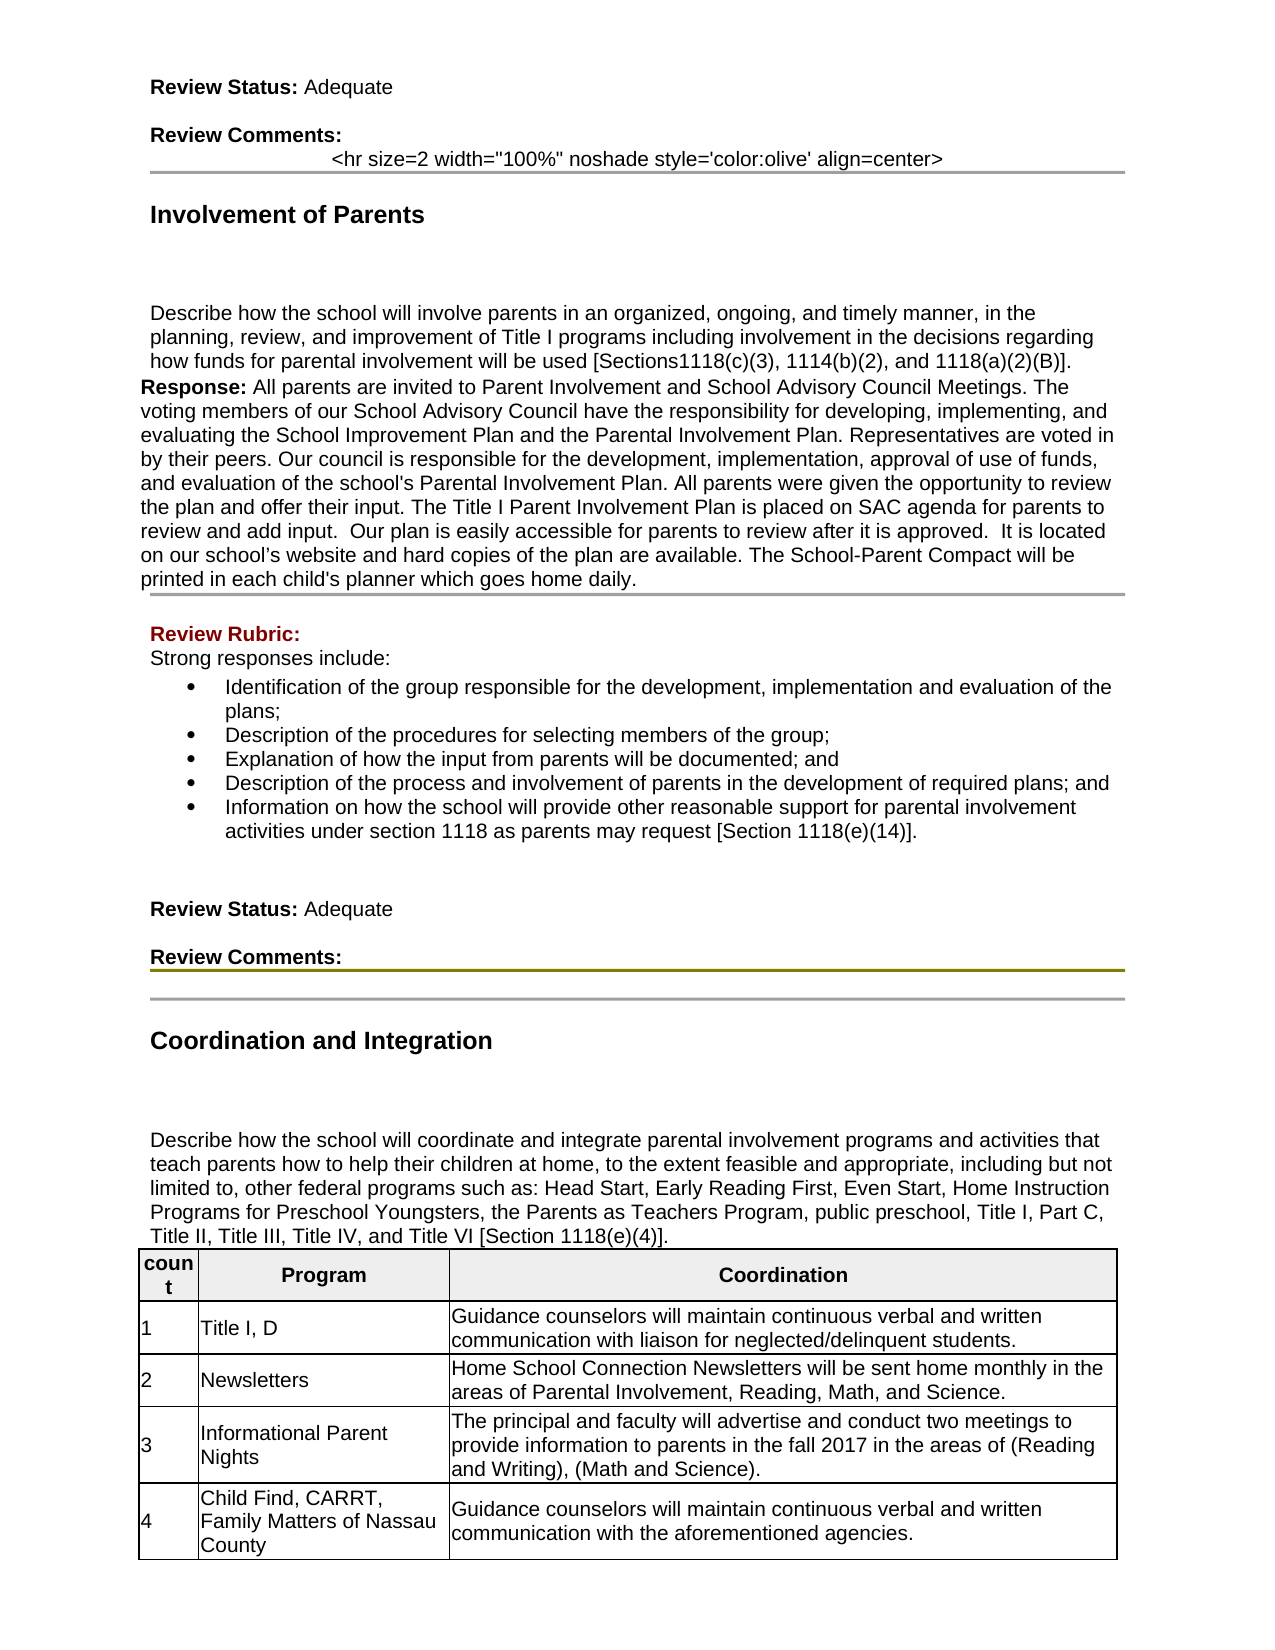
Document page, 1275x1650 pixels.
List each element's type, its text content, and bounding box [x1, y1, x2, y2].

table_cell Title I, D [199, 1302, 449, 1353]
table_header Response: All parents are invited to Parent Involvement and School Advisory Council Meetings. The voting members of our School Advisory Council have the responsibility for developing, implementing, and evaluating the School Improvement Plan and the Parental Involvement Plan. Representatives are voted in by their peers. Our council is responsible for the development, implementation, approval of use of funds, and evaluation of the school's Parental Involvement Plan. All parents were given the opportunity to review the plan and offer their input. The Title I Parent Involvement Plan is placed on SAC agenda for parents to review and add input. Our plan is easily accessible for parents to review after it is approved. It is located on our school’s website and hard copies of the plan are available. The School-Parent Compact will be printed in each child's planner which goes home daily. [139, 374, 1117, 592]
text <hr size=2 width="100%" noshade style='color:olive' align=center> [150, 147, 1125, 170]
table_cell Child Find, CARRT, Family Matters of Nassau County [199, 1484, 449, 1559]
text Describe how the school will coordinate and integrate parental involvement programs and activities that teach parents how to help their children at home, to the extent feasible and appropriate, including but not limited to, other federal programs such as: Head Start, Early Reading First, Even Start, Home Instruction Programs for Preschool Youngsters, the Parents as Teachers Program, public preschool, Title I, Part C, Title II, Title III, Title IV, and Title VI [Section 1118(e)(4)]. [150, 1080, 1125, 1248]
text Review Status: Adequate Review Comments: [150, 897, 1125, 968]
table_cell 1 [140, 1302, 198, 1353]
list Information on how the school will provide other reasonable support for parental involvement activities under section 1118 as parents may request [Section 1118(e)(14)]. [187, 795, 1125, 843]
table_cell 3 [140, 1407, 198, 1482]
table_header Coordination [450, 1250, 1116, 1300]
text Coordination and Integration [150, 1026, 1125, 1055]
table_cell Newsletters [199, 1355, 449, 1406]
table_cell 2 [140, 1355, 198, 1406]
list Description of the process and involvement of parents in the development of required plans; and [187, 771, 1125, 795]
table_cell 4 [140, 1484, 198, 1559]
table_cell The principal and faculty will advertise and conduct two meetings to provide information to parents in the fall 2017 in the areas of (Reading and Writing), (Math and Science). [450, 1407, 1116, 1482]
list Explanation of how the input from parents will be documented; and [187, 747, 1125, 771]
table_cell Informational Parent Nights [199, 1407, 449, 1482]
text Review Rubric: Strong responses include: [150, 622, 1125, 669]
text Describe how the school will involve parents in an organized, ongoing, and timely manner, in the planning, review, and improvement of Title I programs including involvement in the decisions regarding how funds for parental involvement will be used [Sections1118(c)(3), 1114(b)(2), and 1118(a)(2)(B)]. [150, 253, 1125, 373]
table_cell Guidance counselors will maintain continuous verbal and written communication with the aforementioned agencies. [450, 1484, 1116, 1559]
list Identification of the group responsible for the development, implementation and evaluation of the plans; [187, 675, 1125, 723]
list Description of the procedures for selecting members of the group; [187, 723, 1125, 747]
table_cell Home School Connection Newsletters will be sent home monthly in the areas of Parental Involvement, Reading, Math, and Science. [450, 1355, 1116, 1406]
table_header count [140, 1250, 198, 1300]
table_header Program [199, 1250, 449, 1300]
text Involvement of Parents [150, 199, 1125, 228]
table_cell Guidance counselors will maintain continuous verbal and written communication with liaison for neglected/delinquent students. [450, 1302, 1116, 1353]
text Review Status: Adequate Review Comments: [150, 75, 1125, 147]
